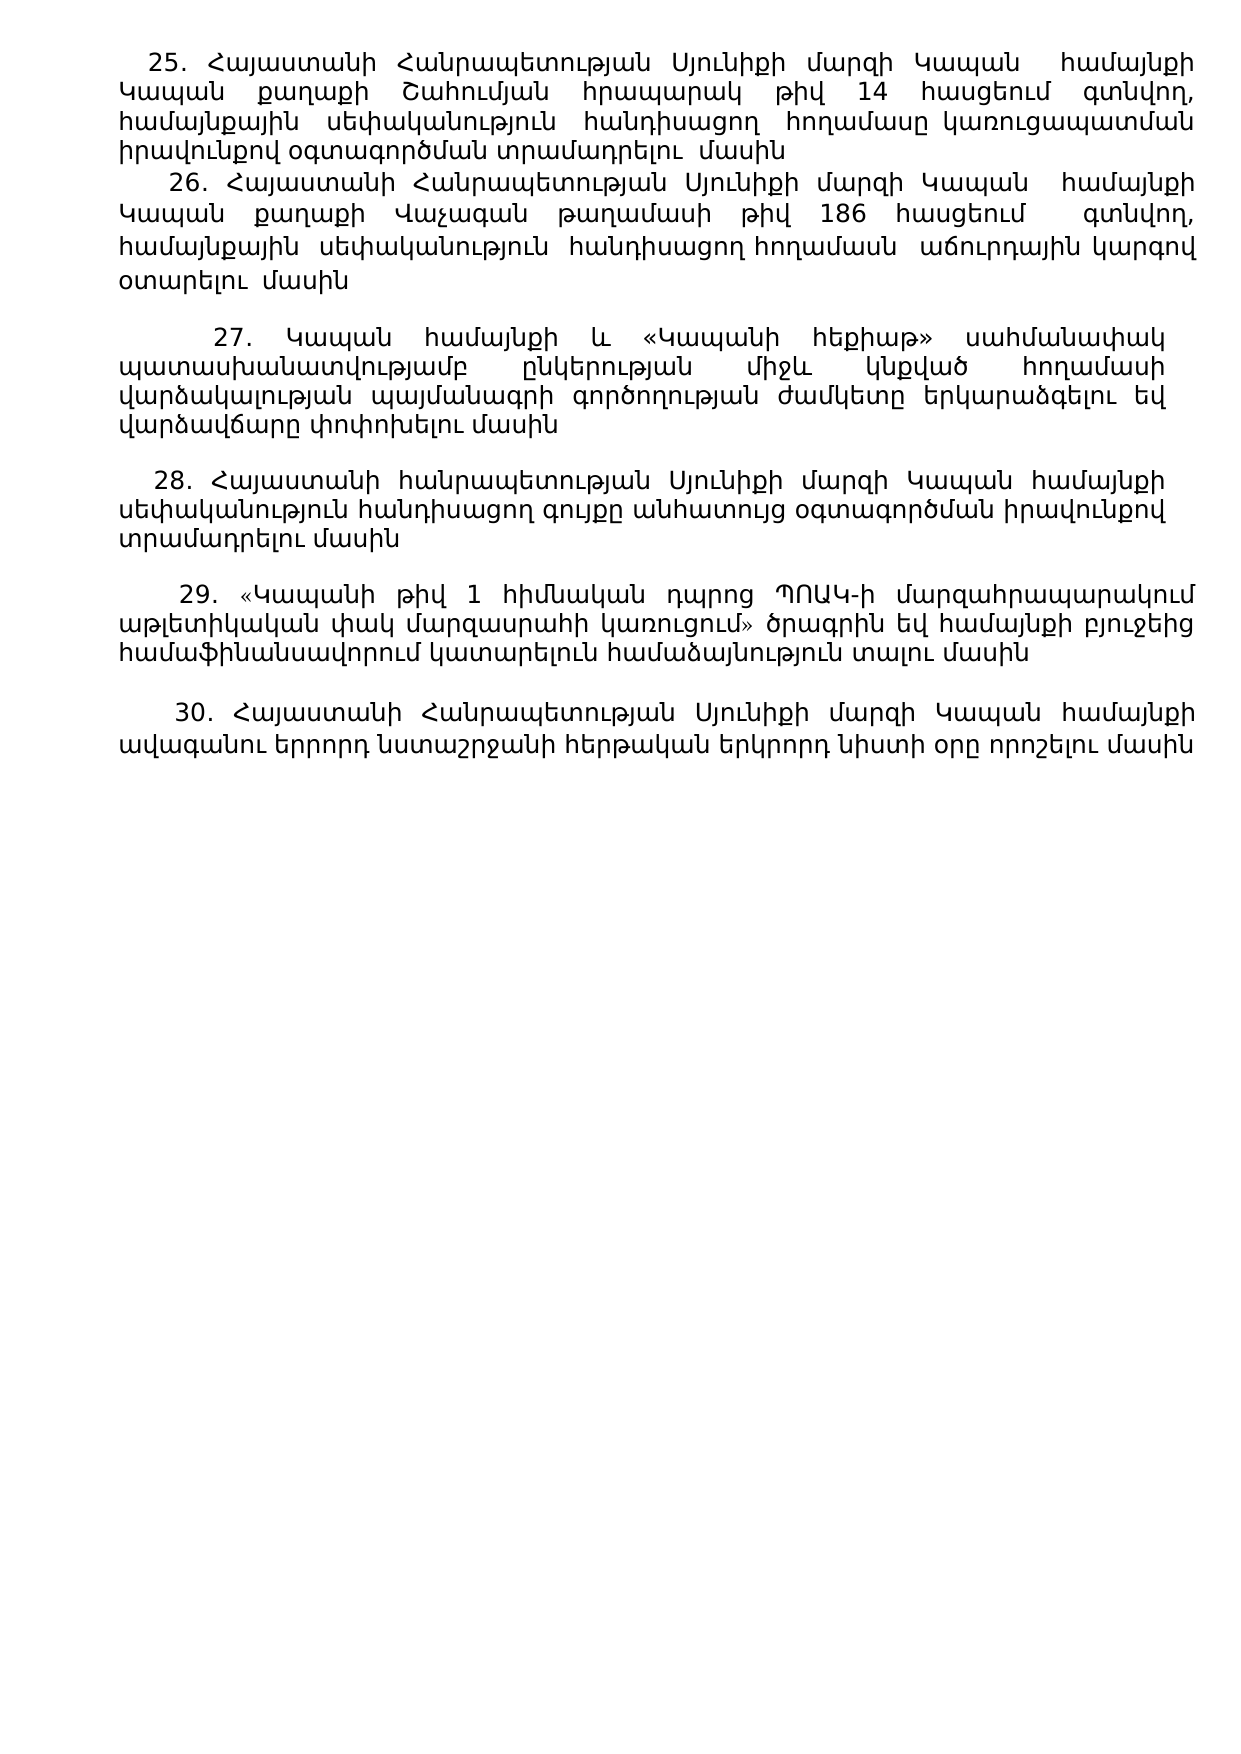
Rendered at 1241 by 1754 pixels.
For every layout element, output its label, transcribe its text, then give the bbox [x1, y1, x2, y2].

text 29․ Կապանի թիվ 1 հիմնական դպրոց ՊՈԱԿ-ի մարզահրապարակում աթլետիկական փակ մարզասրահի կառուցում ծրագրին եվ համայնքի բյուջեից համաֆինանսավորում կատարելուն համաձայնություն տալու մասին [118, 579, 1196, 668]
text 26․ Հայաստանի Հանրապետության Սյունիքի մարզի Կապան համայնքի Կապան քաղաքի Վաչագան թաղամասի թիվ 186 հասցեում գտնվող, համայնքային սեփականություն հանդիսացող հողամասն աճուրդային կարգով օտարելու մասին [118, 165, 1196, 296]
text 28․ Հայաստանի հանրապետության Սյունիքի մարզի Կապան համայնքի սեփականություն հանդիսացող գույքը անհատույց օգտագործման իրավունքով տրամադրելու մասին [118, 465, 1167, 554]
text 30․ Հայաստանի Հանրապետության Սյունիքի մարզի Կապան համայնքի ավագանու երրորդ նստաշրջանի հերթական երկրորդ նիստի օրը որոշելու մասին [118, 697, 1196, 759]
text 27․ Կապան համայնքի և «Կապանի հեքիաթ» սահմանափակ պատասխանատվությամբ ընկերության միջև կնքված հողամասի վարձակալության պայմանագրի գործողության ժամկետը երկարաձգելու եվ վարձավճարը փոփոխելու մասին [118, 321, 1167, 440]
text 25․ Հայաստանի Հանրապետության Սյունիքի մարզի Կապան համայնքի Կապան քաղաքի Շահումյան հրապարակ թիվ 14 հասցեում գտնվող, համայնքային սեփականություն հանդիսացող հողամասը կառուցապատման իրավունքով օգտագործման տրամադրելու մասին [118, 47, 1196, 165]
